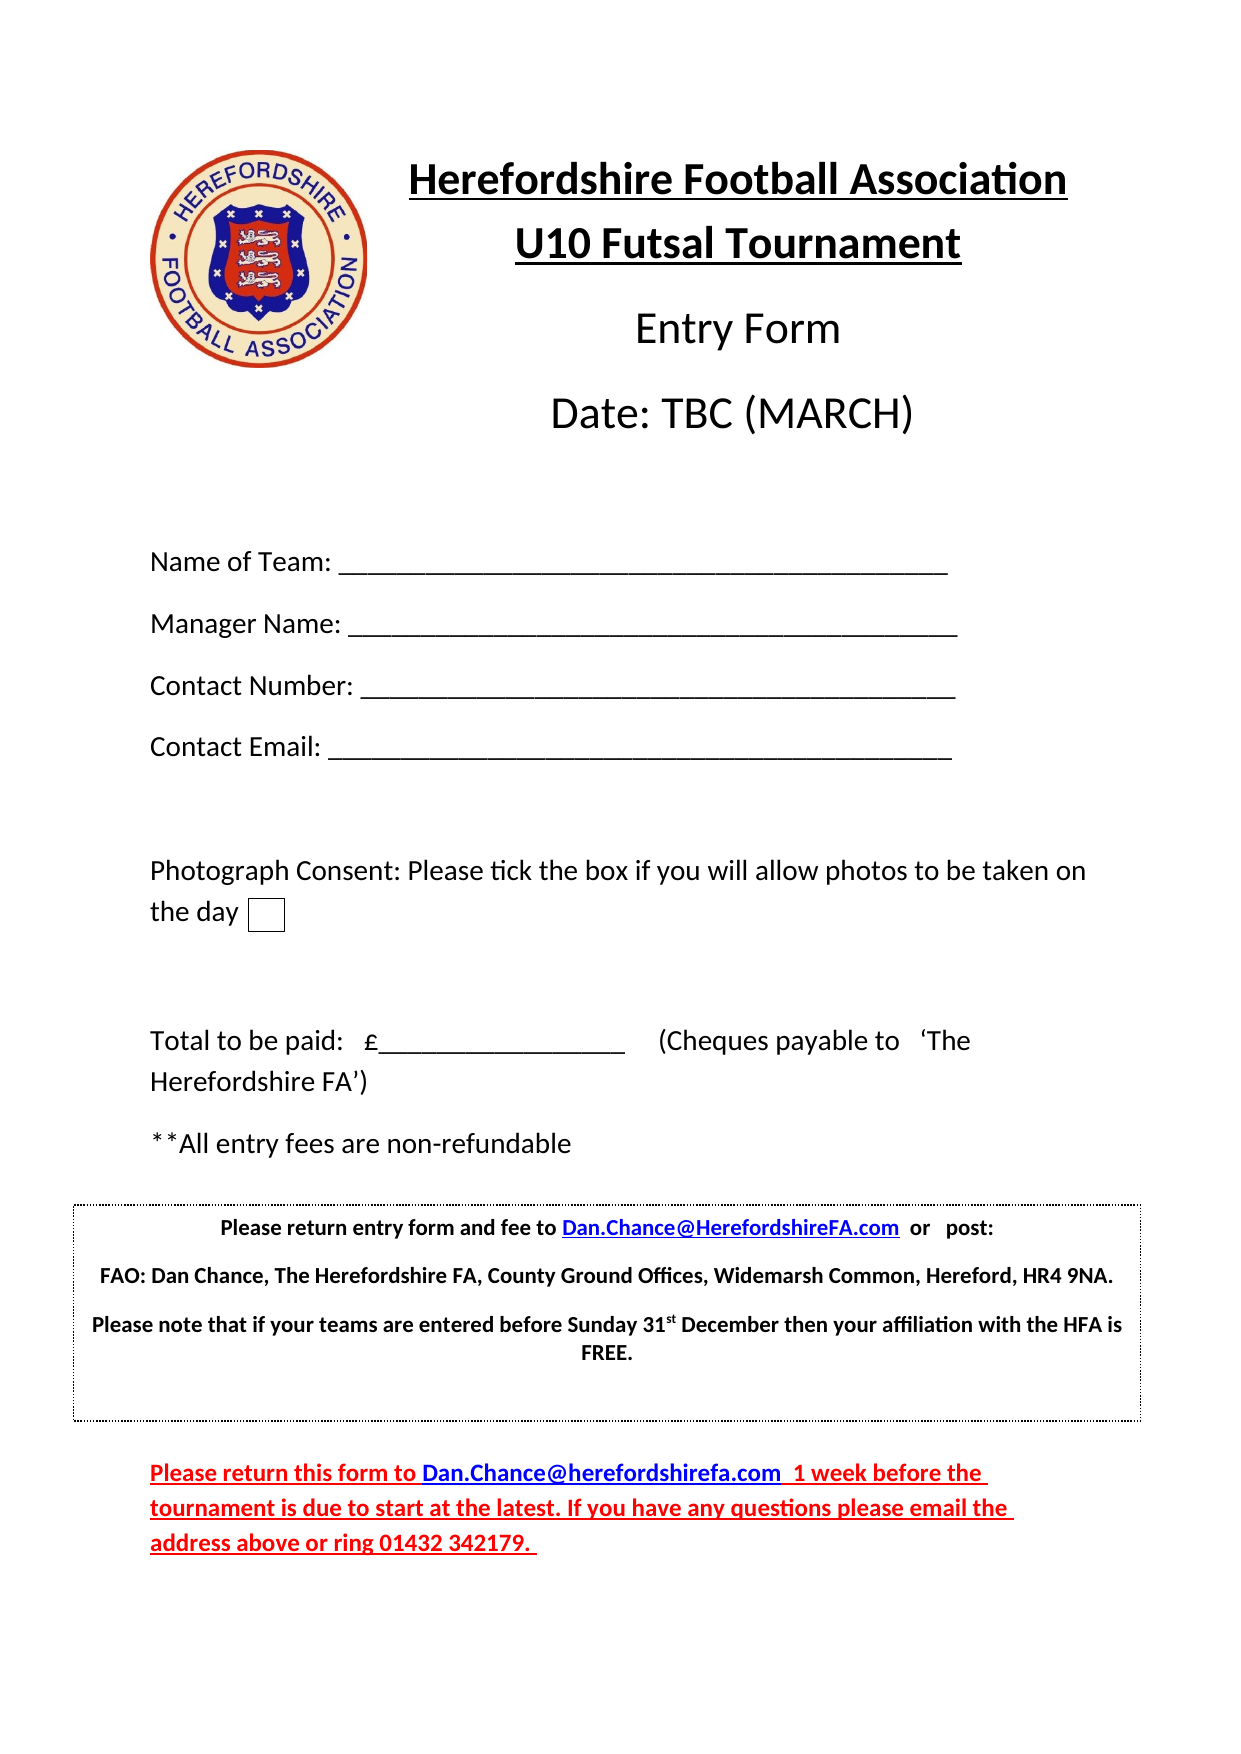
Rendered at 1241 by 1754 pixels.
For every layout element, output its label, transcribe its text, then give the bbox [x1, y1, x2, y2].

text Date: TBC (MARCH) [375, 384, 1090, 440]
text Total to be paid: £_________________ (Cheques payable to ‘The Herefordshire FA’) [150, 1022, 1090, 1099]
text Please return this form to Dan.Chance@herefordshirefa.com 1 week before the tournament is due to start at the latest. If you have any questions please email the address above or ring 01432 342179. [150, 1457, 1090, 1558]
text Entry Form [368, 299, 1090, 355]
text Herefordshire Football Association U10 Futsal Tournament [368, 150, 1090, 270]
picture [150, 150, 368, 368]
text Contact Number: _________________________________________ [150, 667, 1090, 702]
text Name of Team: __________________________________________ [150, 543, 1090, 579]
text Manager Name: __________________________________________ [150, 605, 1090, 641]
text **All entry fees are non-refundable [150, 1125, 1090, 1161]
text Photograph Consent: Please tick the box if you will allow photos to be taken on the day [150, 852, 1090, 928]
text Contact Email: ___________________________________________ [150, 728, 1090, 764]
